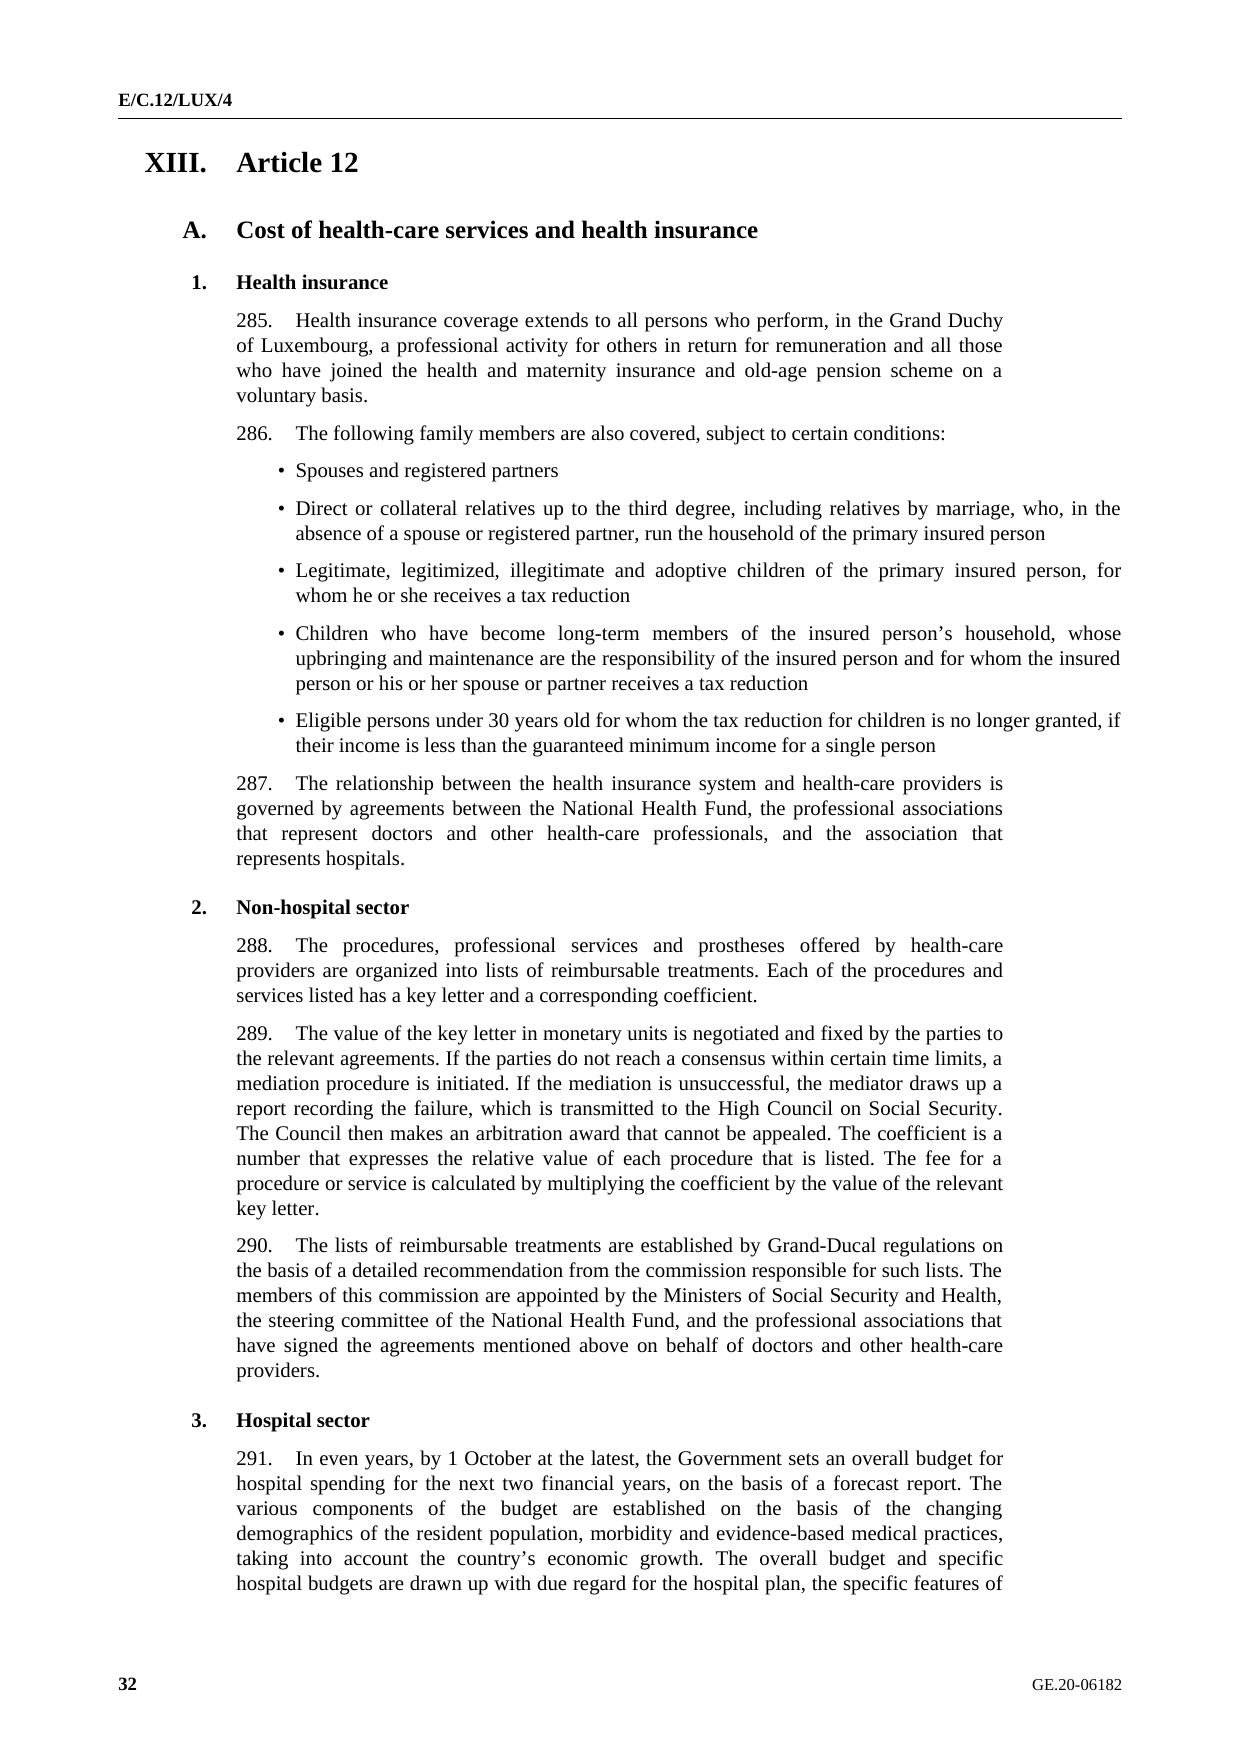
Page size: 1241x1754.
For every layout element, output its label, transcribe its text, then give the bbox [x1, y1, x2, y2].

text Direct or collateral relatives up to the third degree, including relatives by marriage, who, in the absence of a spouse or registered partner, run the household of the primary insured person [278, 494, 1122, 544]
text 2. Non-hospital sector [118, 894, 1004, 919]
text 286. The following family members are also covered, subject to certain conditions: [236, 419, 1004, 444]
text 287. The relationship between the health insurance system and health-care providers is governed by agreements between the National Health Fund, the professional associations that represent doctors and other health-care professionals, and the association that represents hospitals. [236, 769, 1004, 869]
text 3. Hospital sector [118, 1407, 1004, 1432]
text 288. The procedures, professional services and prostheses offered by health-care providers are organized into lists of reimbursable treatments. Each of the procedures and services listed has a key letter and a corresponding coefficient. [236, 932, 1004, 1007]
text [236, 1444, 1004, 1594]
text XIII. Article 12 [118, 148, 1004, 179]
text A. Cost of health-care services and health insurance [118, 216, 1004, 244]
text 285. Health insurance coverage extends to all persons who perform, in the Grand Duchy of Luxembourg, a professional activity for others in return for remuneration and all those who have joined the health and maternity insurance and old-age pension scheme on a voluntary basis. [236, 307, 1004, 407]
text Legitimate, legitimized, illegitimate and adoptive children of the primary insured person, for whom he or she receives a tax reduction [278, 557, 1122, 607]
text 289. The value of the key letter in monetary units is negotiated and fixed by the parties to the relevant agreements. If the parties do not reach a consensus within certain time limits, a mediation procedure is initiated. If the mediation is unsuccessful, the mediator draws up a report recording the failure, which is transmitted to the High Council on Social Security. The Council then makes an arbitration award that cannot be appealed. The coefficient is a number that expresses the relative value of each procedure that is listed. The fee for a procedure or service is calculated by multiplying the coefficient by the value of the relevant key letter. [236, 1019, 1004, 1219]
text 290. The lists of reimbursable treatments are established by Grand-Ducal regulations on the basis of a detailed recommendation from the commission responsible for such lists. The members of this commission are appointed by the Ministers of Social Security and Health, the steering committee of the National Health Fund, and the professional associations that have signed the agreements mentioned above on behalf of doctors and other health-care providers. [236, 1232, 1004, 1382]
text Spouses and registered partners [278, 457, 1122, 482]
text 1. Health insurance [118, 269, 1004, 294]
text Eligible persons under 30 years old for whom the tax reduction for children is no longer granted, if their income is less than the guaranteed minimum income for a single person [278, 707, 1122, 757]
text Children who have become long-term members of the insured person’s household, whose upbringing and maintenance are the responsibility of the insured person and for whom the insured person or his or her spouse or partner receives a tax reduction [278, 619, 1122, 694]
